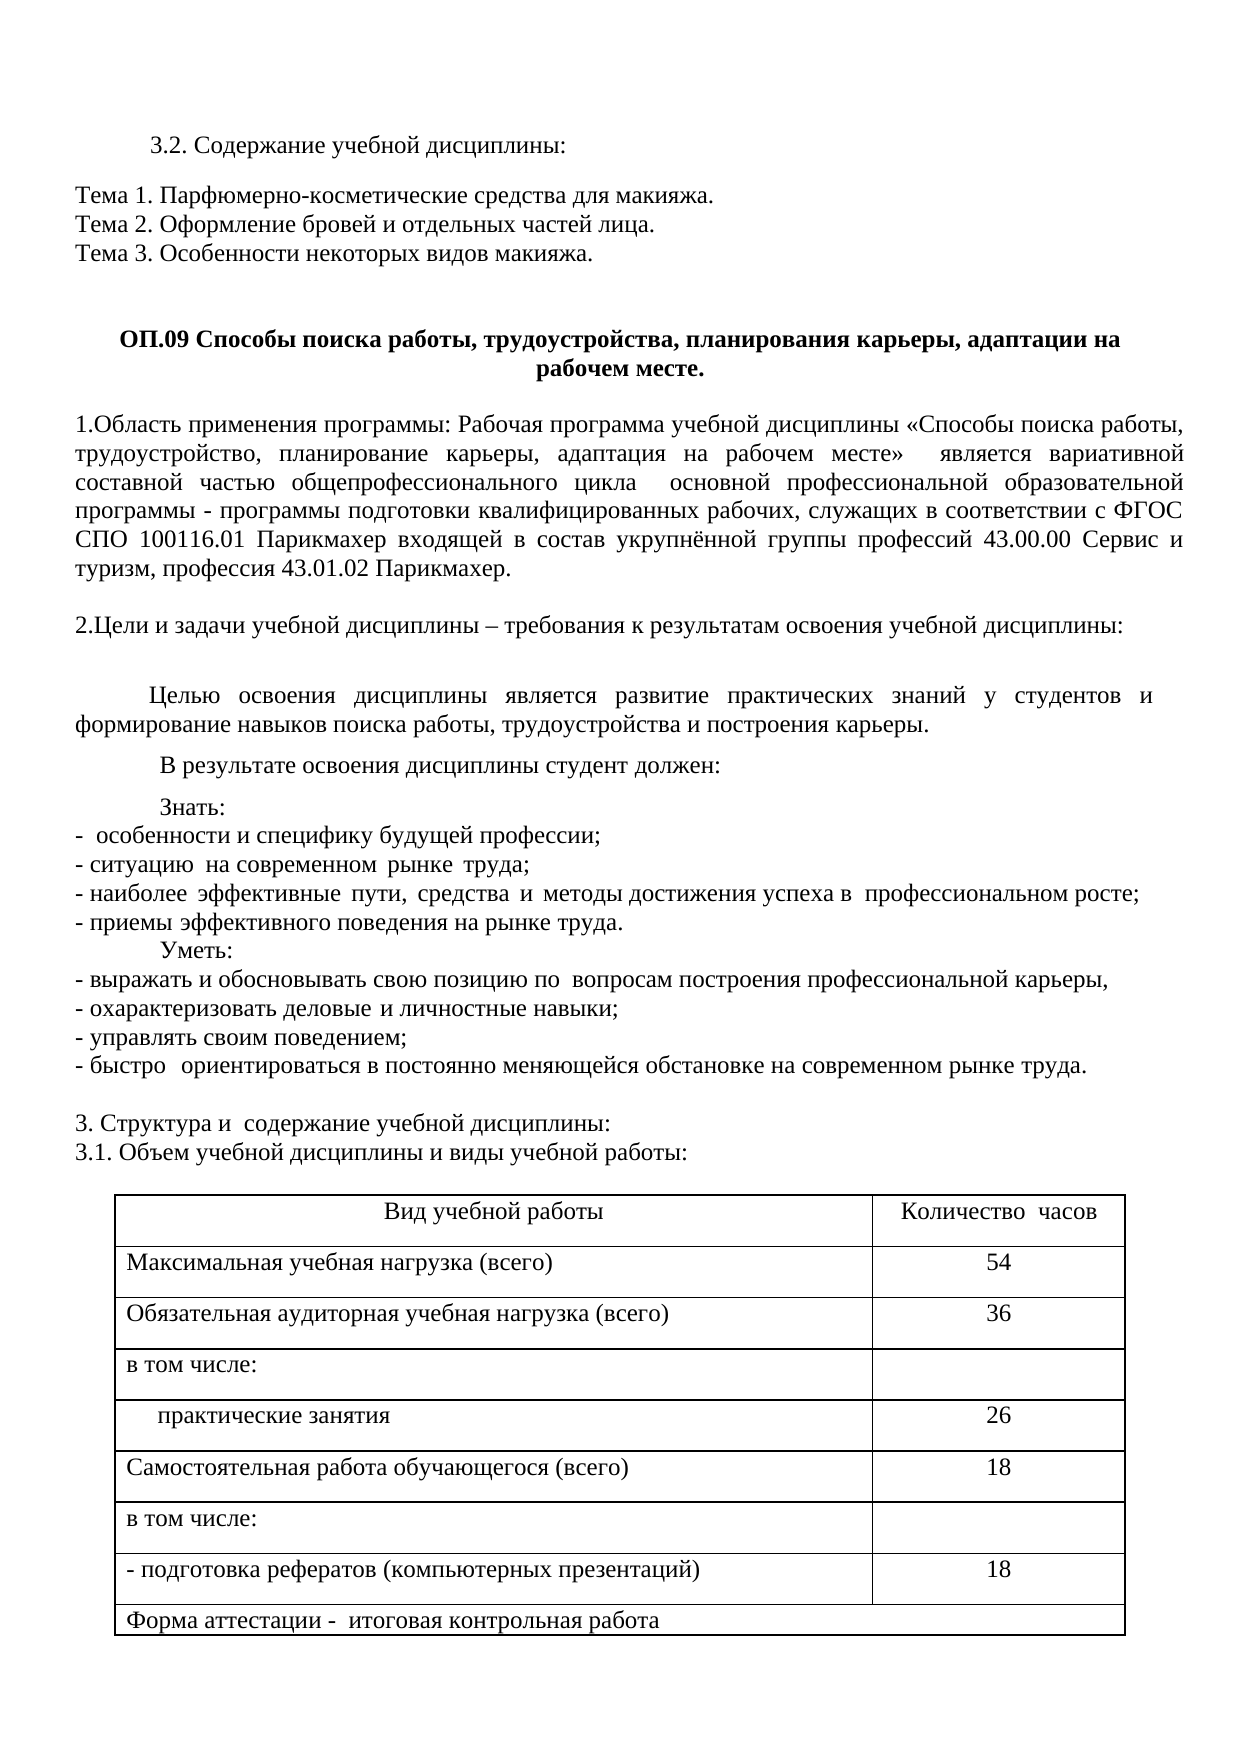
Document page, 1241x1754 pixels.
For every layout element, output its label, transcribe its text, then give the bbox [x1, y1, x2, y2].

text ОП.09 Способы поиска работы, трудоустройства, планирования карьеры, адаптации на рабочем месте. [75, 324, 1165, 381]
table_cell - подготовка рефератов (компьютерных презентаций) [116, 1554, 872, 1603]
text - наиболее эффективные пути, средства и методы достижения успеха в профессиональном росте; [75, 878, 1154, 907]
text - особенности и специфику будущей профессии; [75, 821, 1154, 849]
table_cell в том числе: [116, 1503, 872, 1552]
table_cell в том числе: [116, 1350, 872, 1399]
table_cell 18 [873, 1554, 1124, 1603]
table_cell 54 [873, 1247, 1124, 1297]
text 2.Цели и задачи учебной дисциплины – требования к результатам освоения учебной дисциплины: [75, 611, 1165, 639]
table_cell практические занятия [116, 1401, 872, 1450]
text Целью освоения дисциплины является развитие практических знаний у студентов и формирование навыков поиска работы, трудоустройства и построения карьеры. [75, 681, 1154, 738]
table_cell Максимальная учебная нагрузка (всего) [116, 1247, 872, 1297]
text - охарактеризовать деловые и личностные навыки; [75, 993, 1154, 1022]
table_cell Самостоятельная работа обучающегося (всего) [116, 1452, 872, 1501]
text Знать: [159, 792, 1154, 821]
text - быстро ориентироваться в постоянно меняющейся обстановке на современном рынке труда. [75, 1051, 1154, 1079]
table_cell [873, 1350, 1124, 1399]
table_cell 36 [873, 1298, 1124, 1348]
text - выражать и обосновывать свою позицию по вопросам построения профессиональной карьеры, [75, 964, 1154, 993]
text Тема 2. Оформление бровей и отдельных частей лица. [75, 209, 1165, 238]
text Тема 3. Особенности некоторых видов макияжа. [75, 238, 1165, 266]
text - управлять своим поведением; [75, 1022, 1154, 1051]
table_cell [116, 1605, 1124, 1634]
table_header Вид учебной работы [116, 1196, 872, 1246]
text 3. Структура и содержание учебной дисциплины: [75, 1108, 1165, 1137]
text 3.1. Объем учебной дисциплины и виды учебной работы: [75, 1137, 1165, 1166]
text Уметь: [159, 936, 1154, 964]
table_cell [873, 1503, 1124, 1552]
table_cell Обязательная аудиторная учебная нагрузка (всего) [116, 1298, 872, 1348]
text В результате освоения дисциплины студент должен: [159, 751, 1154, 779]
text Тема 1. Парфюмерно-косметические средства для макияжа. [75, 180, 1165, 209]
table_cell 18 [873, 1452, 1124, 1501]
table_header Количество часов [873, 1196, 1124, 1246]
text - ситуацию на современном рынке труда; [75, 849, 1154, 878]
text - приемы эффективного поведения на рынке труда. [75, 907, 1154, 936]
list 3.2. Содержание учебной дисциплины: [150, 131, 1165, 159]
table_cell 26 [873, 1401, 1124, 1450]
text 1.Область применения программы: Рабочая программа учебной дисциплины «Способы поиска работы, трудоустройство, планирование карьеры, адаптация на рабочем месте» является вариативной составной частью общепрофессионального цикла основной профессиональной образовательной программы - программы подготовки квалифицированных рабочих, служащих в соответствии с ФГОС СПО 100116.01 Парикмахер входящей в состав укрупнённой группы профессий 43.00.00 Сервис и туризм, профессия 43.01.02 Парикмахер. [75, 409, 1184, 582]
